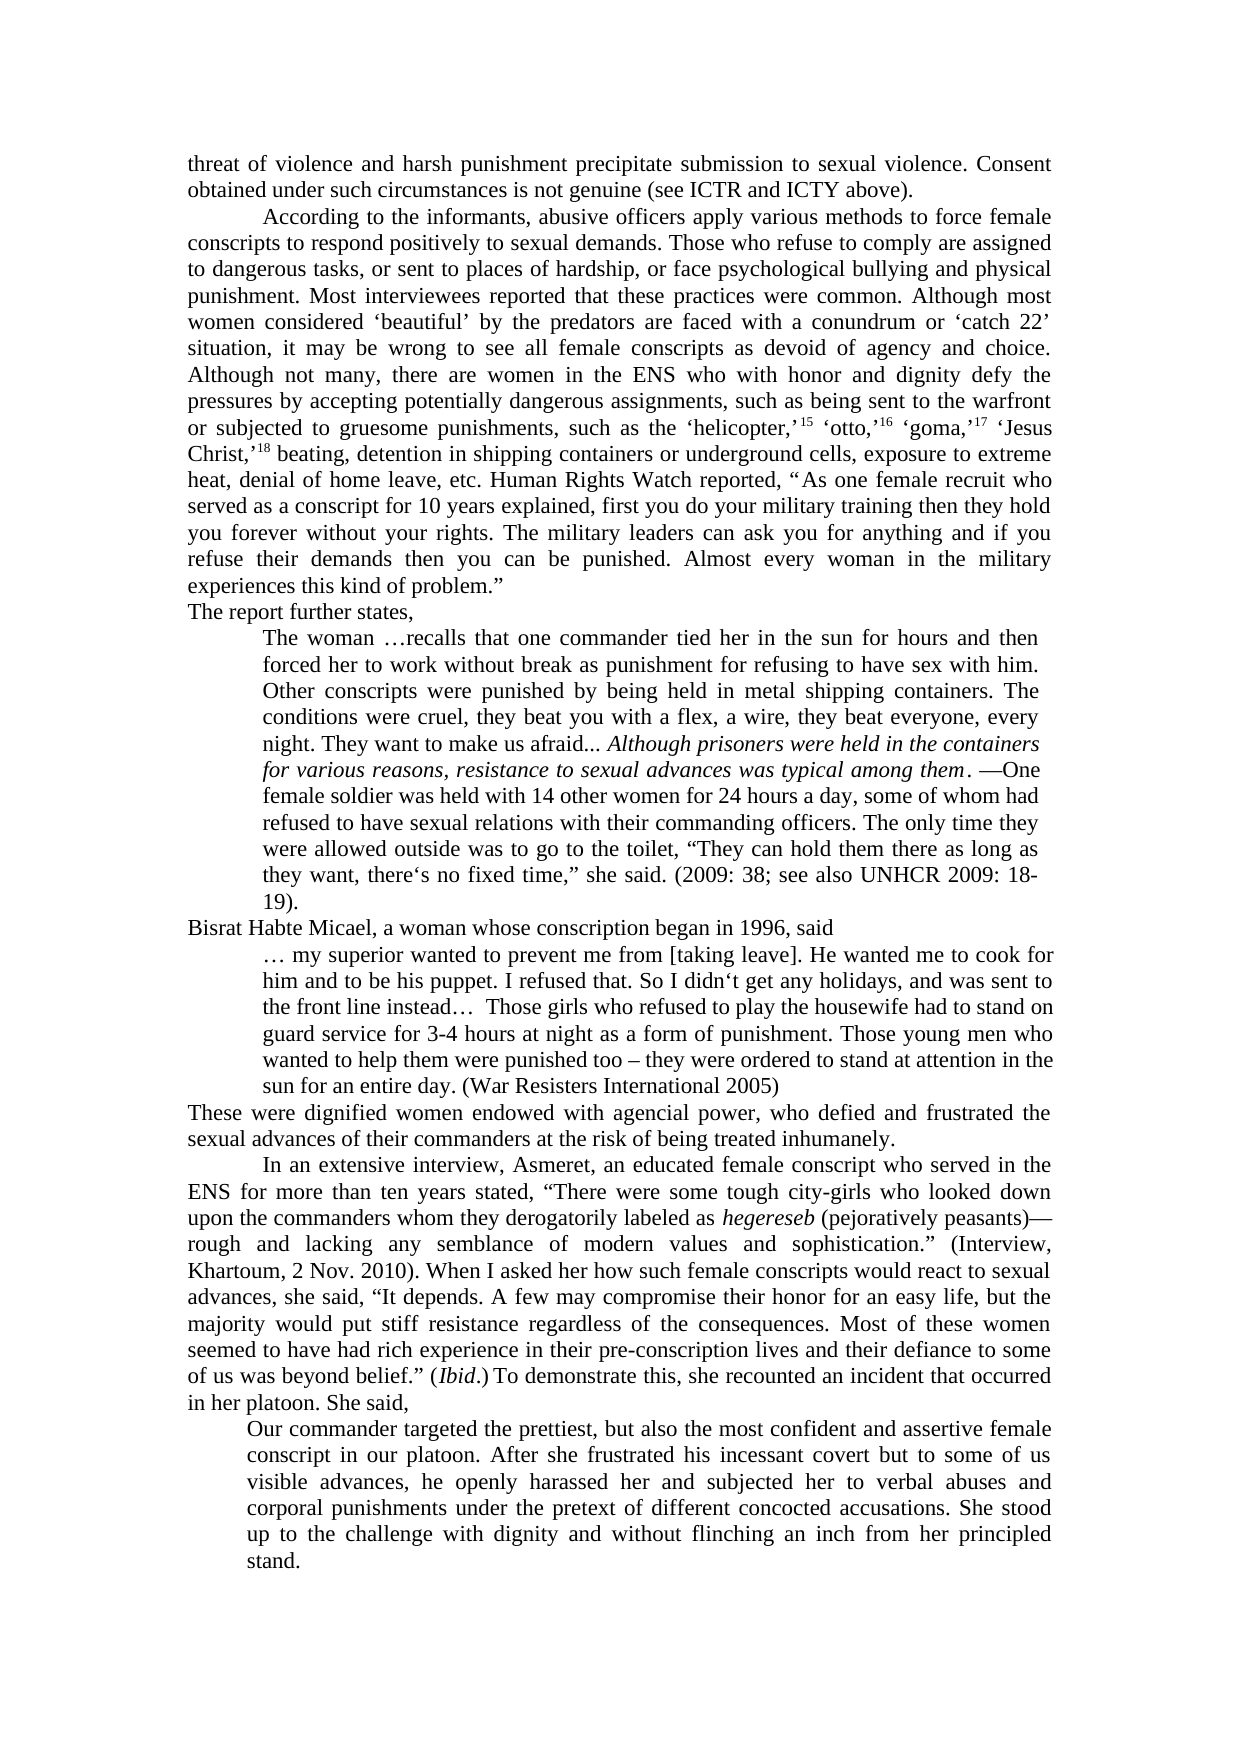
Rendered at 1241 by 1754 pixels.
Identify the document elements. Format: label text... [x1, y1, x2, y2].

text Bisrat Habte Micael, a woman whose conscription began in 1996, said [187, 914, 1053, 941]
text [187, 150, 1053, 203]
text The report further states, [187, 598, 954, 624]
text Our commander targeted the prettiest, but also the most confident and assertive female conscript in our platoon. After she frustrated his incessant covert but to some of us visible advances, he openly harassed her and subjected her to verbal abuses and corporal punishments under the pretext of different concocted accusations. She stood up to the challenge with dignity and without flinching an inch from her principled stand. [247, 1415, 1053, 1573]
text … my superior wanted to prevent me from [taking leave]. He wanted me to cook for him and to be his puppet. I refused that. So I didn‘t get any holidays, and was sent to the front line instead… Those girls who refused to play the housewife had to stand on guard service for 3-4 hours at night as a form of punishment. Those young men who wanted to help them were punished too – they were ordered to stand at attention in the sun for an entire day. (War Resisters International 2005) [187, 941, 1055, 1099]
text According to the informants, abusive officers apply various methods to force female conscripts to respond positively to sexual demands. Those who refuse to comply are assigned to dangerous tasks, or sent to places of hardship, or face psychological bullying and physical punishment. Most interviewees reported that these practices were common. Although most women considered ‘beautiful’ by the predators are faced with a conundrum or ‘catch 22’ situation, it may be wrong to see all female conscripts as devoid of agency and choice. Although not many, there are women in the ENS who with honor and dignity defy the pressures by accepting potentially dangerous assignments, such as being sent to the warfront or subjected to gruesome punishments, such as the ‘helicopter,’15 ‘otto,’16 ‘goma,’17 ‘Jesus Christ,’18 beating, detention in shipping containers or underground cells, exposure to extreme heat, denial of home leave, etc. Human Rights Watch reported, “As one female recruit who served as a conscript for 10 years explained, first you do your military training then they hold you forever without your rights. The military leaders can ask you for anything and if you refuse their demands then you can be punished. Almost every woman in the military experiences this kind of problem.” [187, 203, 1053, 598]
text The woman …recalls that one commander tied her in the sun for hours and then forced her to work without break as punishment for refusing to have sex with him. Other conscripts were punished by being held in metal shipping containers. The conditions were cruel, they beat you with a flex, a wire, they beat everyone, every night. They want to make us afraid... Although prisoners were held in the containers for various reasons, resistance to sexual advances was typical among them. ―One female soldier was held with 14 other women for 24 hours a day, some of whom had refused to have sexual relations with their commanding officers. The only time they were allowed outside was to go to the toilet, “They can hold them there as long as they want, there‘s no fixed time,” she said. (2009: 38; see also UNHCR 2009: 18-19). [187, 624, 1040, 914]
text In an extensive interview, Asmeret, an educated female conscript who served in the ENS for more than ten years stated, “There were some tough city-girls who looked down upon the commanders whom they derogatorily labeled as hegereseb (pejoratively peasants)—rough and lacking any semblance of modern values and sophistication.” (Interview, Khartoum, 2 Nov. 2010). When I asked her how such female conscripts would react to sexual advances, she said, “It depends. A few may compromise their honor for an easy life, but the majority would put stiff resistance regardless of the consequences. Most of these women seemed to have had rich experience in their pre-conscription lives and their defiance to some of us was beyond belief.” (Ibid.) To demonstrate this, she recounted an incident that occurred in her platoon. She said, [187, 1151, 1053, 1415]
text These were dignified women endowed with agencial power, who defied and frustrated the sexual advances of their commanders at the risk of being treated inhumanely. [187, 1099, 1053, 1151]
